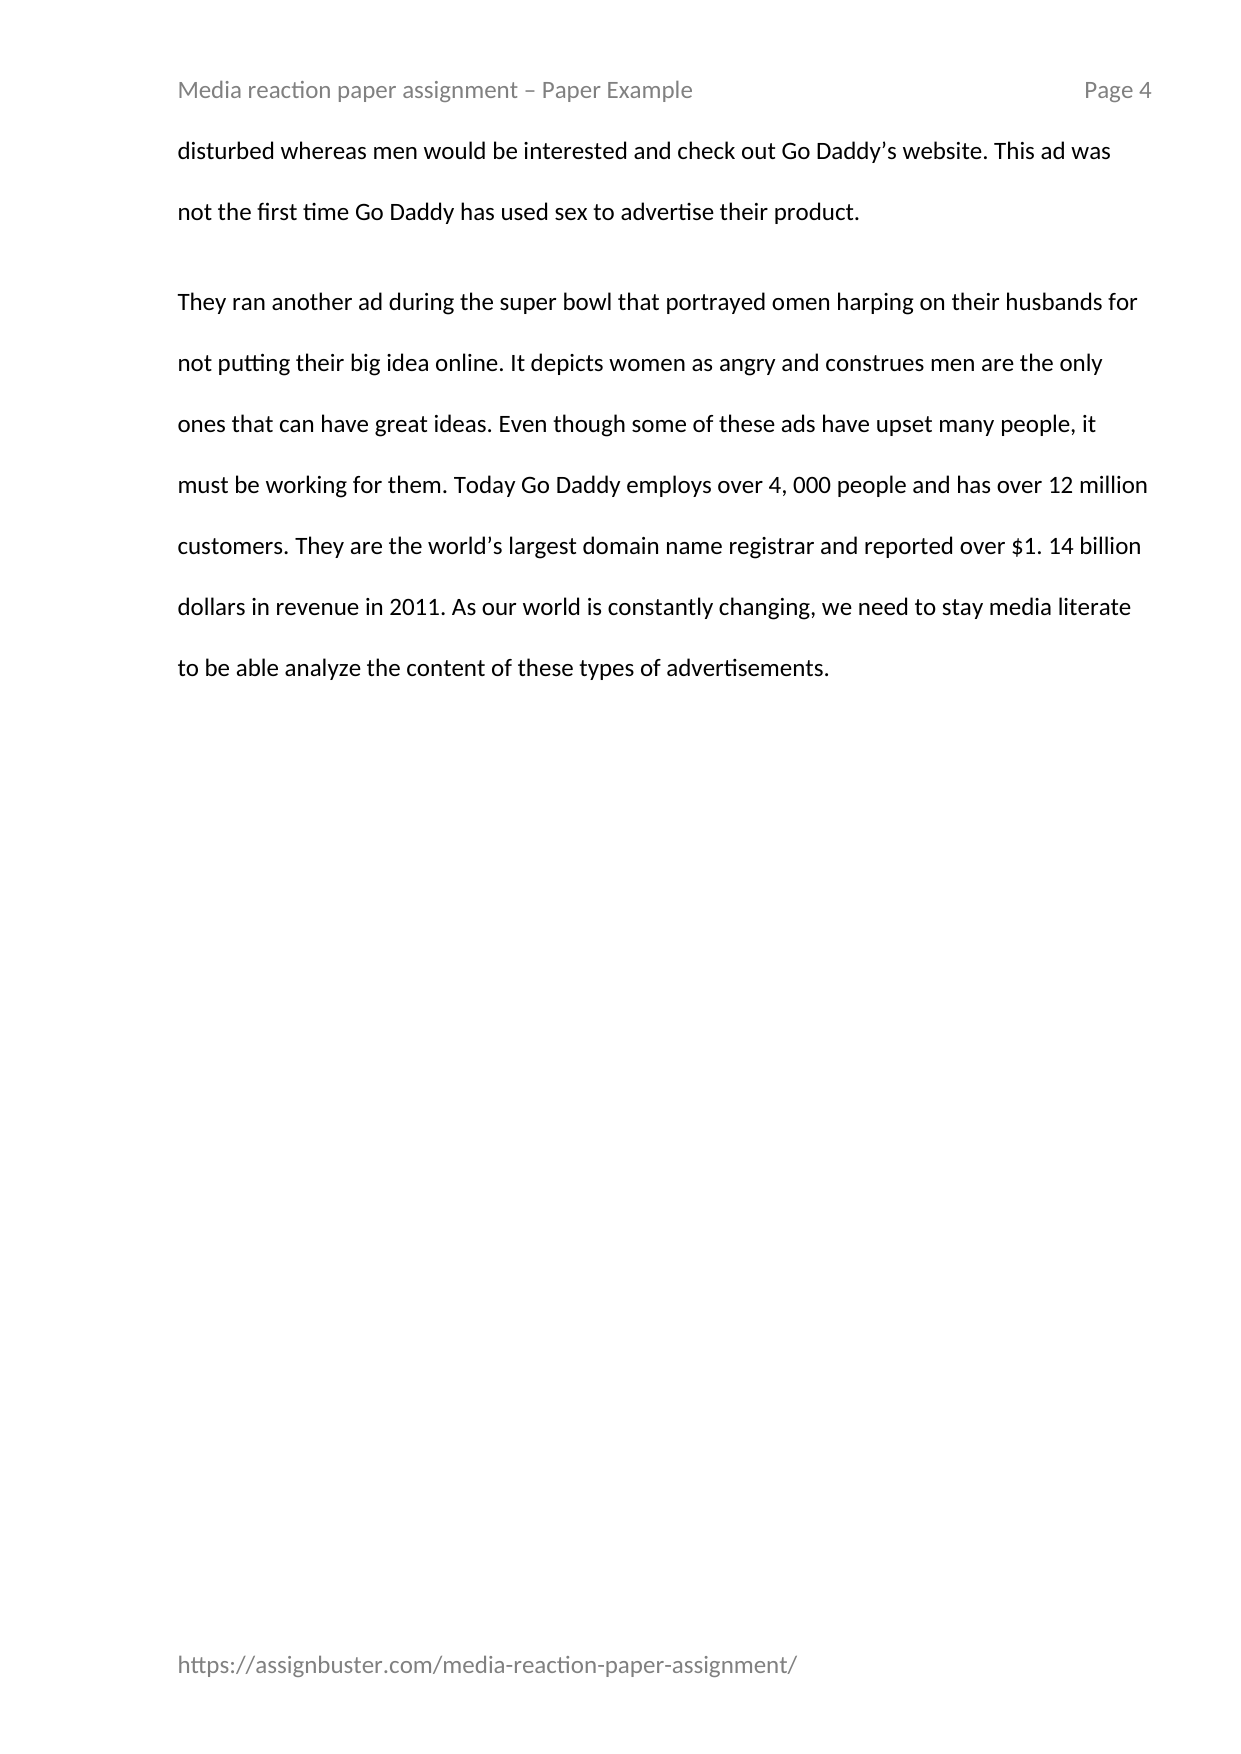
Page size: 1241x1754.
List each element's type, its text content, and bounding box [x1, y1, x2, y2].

text They ran another ad during the super bowl that portrayed omen harping on their husbands for not putting their big idea online. It depicts women as angry and construes men are the only ones that can have great ideas. Even though some of these ads have upset many people, it must be working for them. Today Go Daddy employs over 4, 000 people and has over 12 million customers. They are the world’s largest domain name registrar and reported over $1. 14 billion dollars in revenue in 2011. As our world is constantly changing, we need to stay media literate to be able analyze the content of these types of advertisements. [177, 286, 1152, 683]
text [177, 135, 1152, 226]
